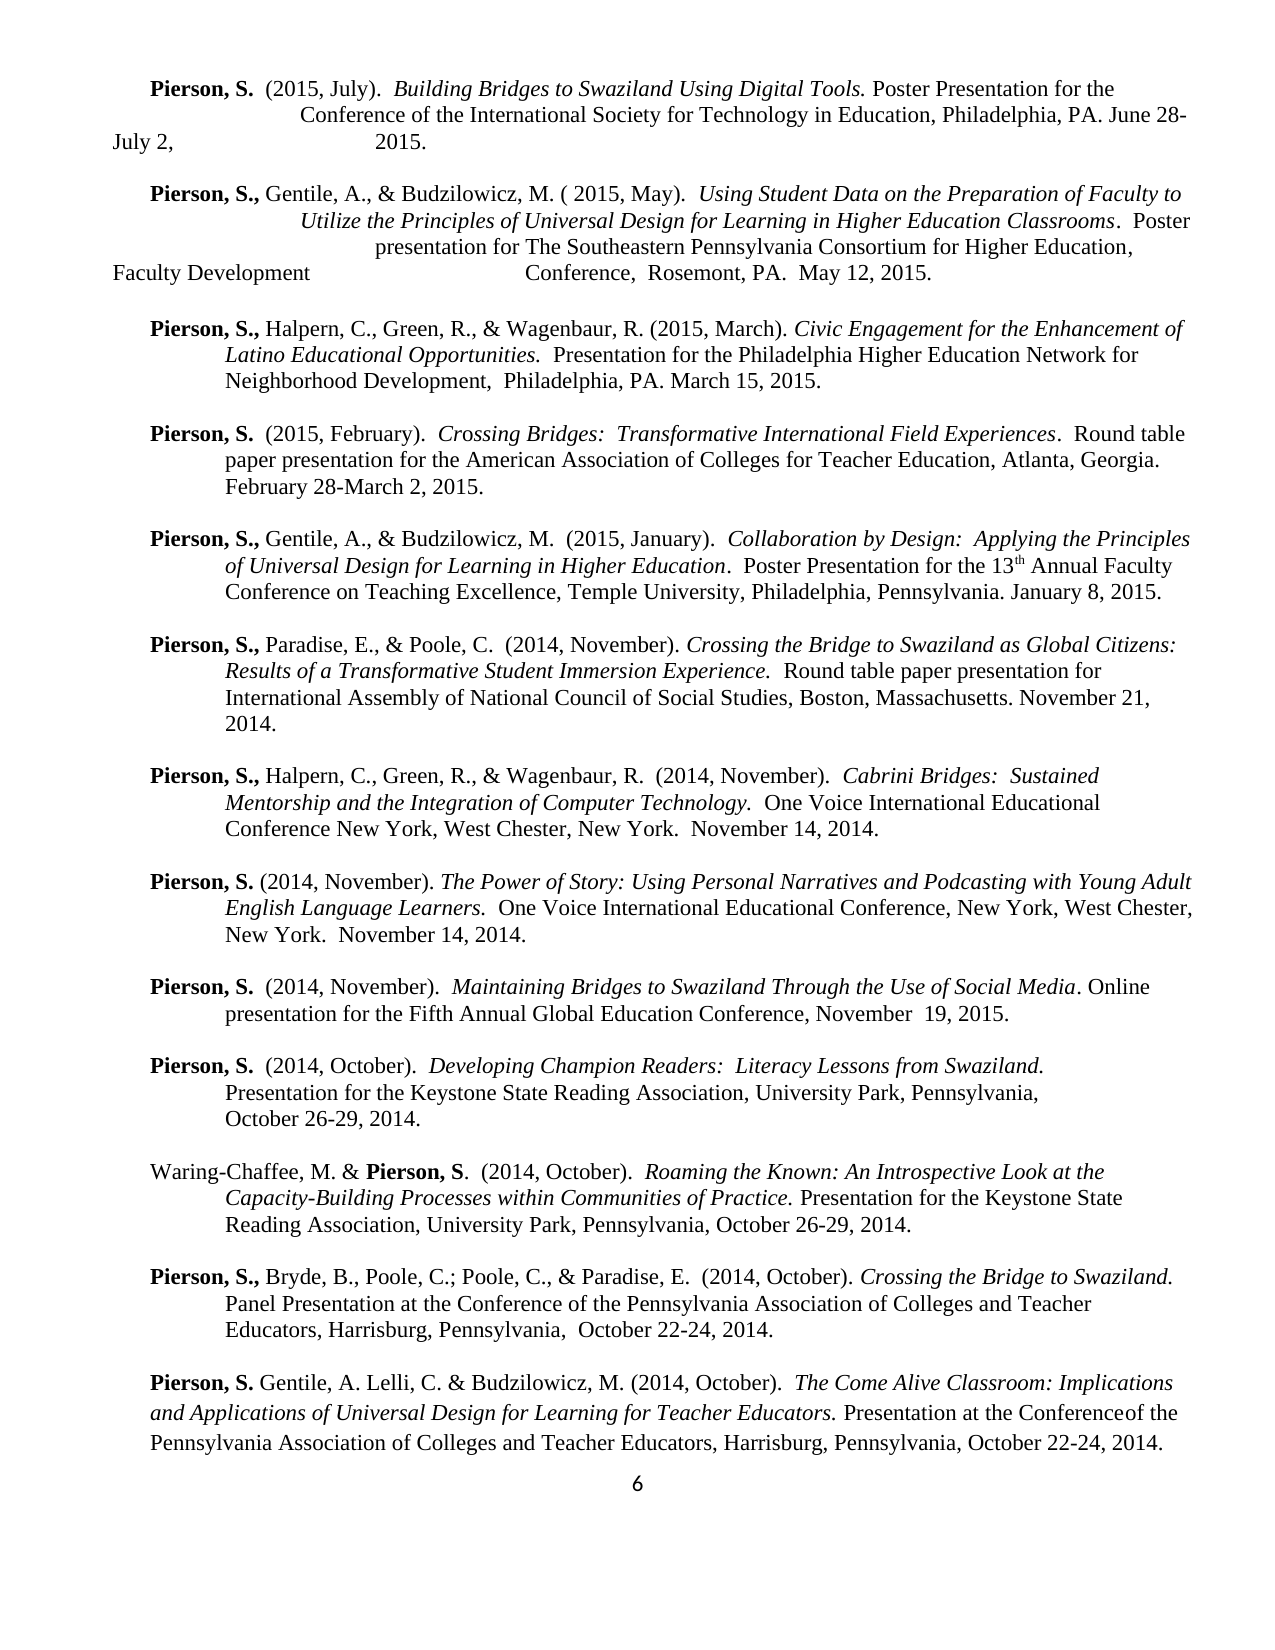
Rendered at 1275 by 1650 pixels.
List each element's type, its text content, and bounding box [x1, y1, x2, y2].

text Pierson, S. Gentile, A. Lelli, C. & Budzilowicz, M. (2014, October). The Come Alive Classroom: Implications and Applications of Universal Design for Learning for Teacher Educators. Presentation at the Conference of the Pennsylvania Association of Colleges and Teacher Educators, Harrisburg, Pennsylvania, October 22-24, 2014. [150, 1369, 1200, 1456]
text Pierson, S., Halpern, C., Green, R., & Wagenbaur, R. (2014, November). Cabrini Bridges: Sustained Mentorship and the Integration of Computer Technology. One Voice International Educational Conference New York, West Chester, New York. November 14, 2014. [150, 763, 1200, 842]
text Pierson, S., Gentile, A., & Budzilowicz, M. (2015, January). Collaboration by Design: Applying the Principles of Universal Design for Learning in Higher Education. Poster Presentation for the 13th Annual Faculty Conference on Teaching Excellence, Temple University, Philadelphia, Pennsylvania. January 8, 2015. [150, 525, 1200, 604]
text New York. November 14, 2014. [150, 921, 1200, 947]
text Pierson, S., Halpern, C., Green, R., & Wagenbaur, R. (2015, March). Civic Engagement for the Enhancement of Latino Educational Opportunities. Presentation for the Philadelphia Higher Education Network for Neighborhood Development, Philadelphia, PA. March 15, 2015. [150, 314, 1200, 394]
text Pierson, S. (2014, November). Maintaining Bridges to Swaziland Through the Use of Social Media. Online presentation for the Fifth Annual Global Education Conference, November 19, 2015. [150, 973, 1200, 1026]
text Panel Presentation at the Conference of the Pennsylvania Association of Colleges and Teacher Educators, Harrisburg, Pennsylvania, October 22-24, 2014. [150, 1290, 1200, 1342]
text February 28-March 2, 2015. [150, 473, 1200, 499]
text Presentation for the Keystone State Reading Association, University Park, Pennsylvania, [150, 1079, 1200, 1105]
text Pierson, S., Bryde, B., Poole, C.; Poole, C., & Paradise, E. (2014, October). Crossing the Bridge to Swaziland. [150, 1263, 1200, 1290]
text Pierson, S. (2015, February). Crossing Bridges: Transformative International Field Experiences. Round table paper presentation for the American Association of Colleges for Teacher Education, Atlanta, Georgia. [150, 420, 1200, 473]
text Pierson, S. (2015, July). Building Bridges to Swaziland Using Digital Tools. Poster Presentation for the Conference of the International Society for Technology in Education, Philadelphia, PA. June 28-July 2, 2015. [112, 75, 1200, 154]
text Pierson, S., Gentile, A., & Budzilowicz, M. ( 2015, May). Using Student Data on the Preparation of Faculty to Utilize the Principles of Universal Design for Learning in Higher Education Classrooms. Poster presentation for The Southeastern Pennsylvania Consortium for Higher Education, Faculty Development Conference, Rosemont, PA. May 12, 2015. [112, 180, 1200, 286]
text Pierson, S. (2014, October). Developing Champion Readers: Literacy Lessons from Swaziland. [150, 1052, 1200, 1079]
text October 26-29, 2014. [150, 1105, 1200, 1132]
text Waring-Chaffee, M. & Pierson, S. (2014, October). Roaming the Known: An Introspective Look at the Capacity-Building Processes within Communities of Practice. Presentation for the Keystone State Reading Association, University Park, Pennsylvania, October 26-29, 2014. [150, 1158, 1200, 1237]
text Pierson, S. (2014, November). The Power of Story: Using Personal Narratives and Podcasting with Young Adult English Language Learners. One Voice International Educational Conference, New York, West Chester, [150, 868, 1200, 921]
text Pierson, S., Paradise, E., & Poole, C. (2014, November). Crossing the Bridge to Swaziland as Global Citizens: Results of a Transformative Student Immersion Experience. Round table paper presentation for International Assembly of National Council of Social Studies, Boston, Massachusetts. November 21, 2014. [150, 631, 1200, 736]
